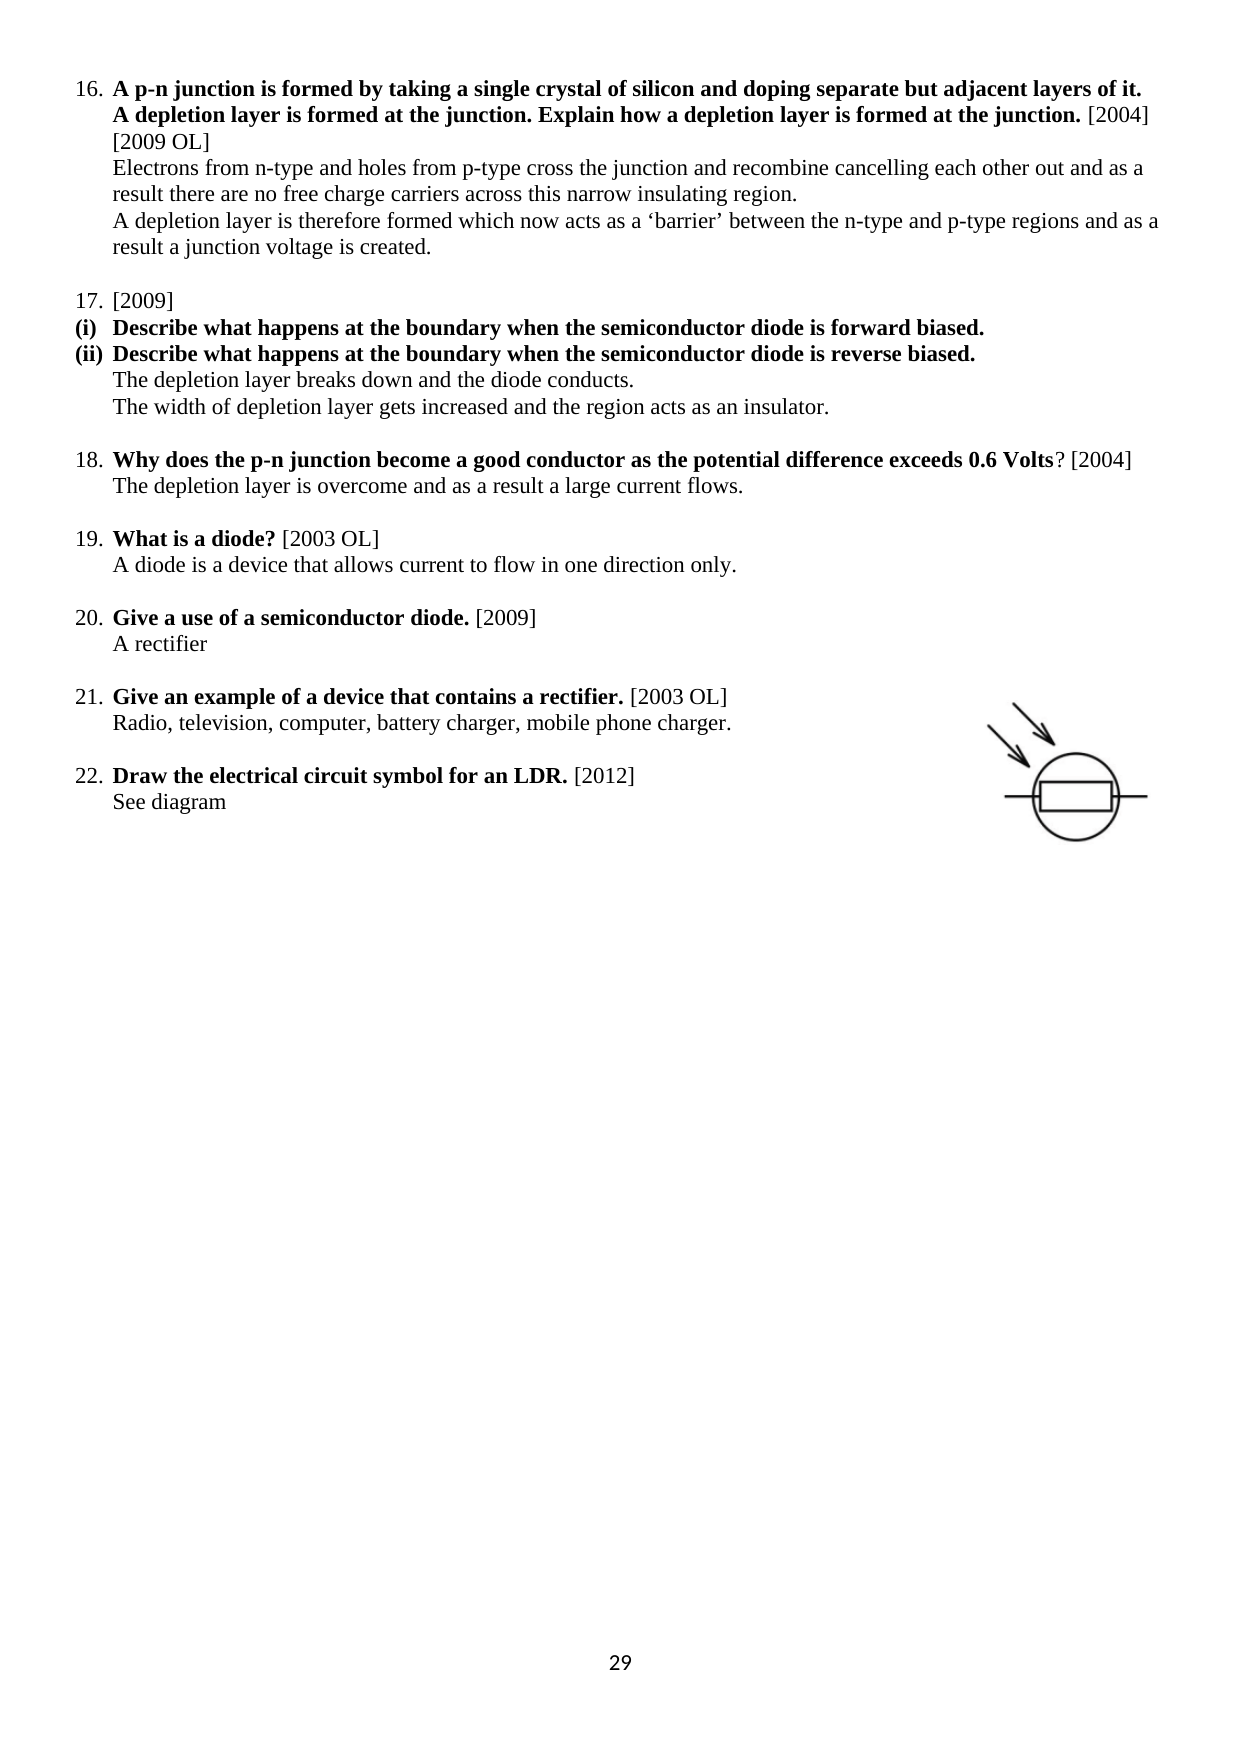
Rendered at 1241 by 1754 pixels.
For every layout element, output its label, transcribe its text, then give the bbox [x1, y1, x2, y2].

list A p-n junction is formed by taking a single crystal of silicon and doping separate but adjacent layers of it. A depletion layer is formed at the junction. Explain how a depletion layer is formed at the junction. [2004][2009 OL] [75, 75, 1165, 154]
text The depletion layer is overcome and as a result a large current flows. [112, 472, 1165, 498]
text A diode is a device that allows current to flow in one direction only. [112, 551, 1165, 577]
list Draw the electrical circuit symbol for an LDR. [2012] See diagram [75, 762, 984, 843]
text A rectifier [112, 630, 1165, 656]
text The width of depletion layer gets increased and the region acts as an insulator. [112, 393, 1165, 419]
list Why does the p-n junction become a good conductor as the potential difference exceeds 0.6 Volts? [2004] [75, 446, 1165, 472]
list Give a use of a semiconductor diode. [2009] [75, 604, 1165, 630]
text A depletion layer is therefore formed which now acts as a ‘barrier’ between the n-type and p-type regions and as a result a junction voltage is created. [112, 207, 1165, 287]
text The depletion layer breaks down and the diode conducts. [112, 367, 1165, 393]
list What is a diode? [2003 OL] [75, 525, 1165, 551]
list Give an example of a device that contains a rectifier. [2003 OL] [75, 683, 1165, 709]
text Electrons from n-type and holes from p-type cross the junction and recombine cancelling each other out and as a result there are no free charge carriers across this narrow insulating region. [112, 154, 1165, 207]
text Radio, television, computer, battery charger, mobile phone charger. [112, 709, 984, 736]
list Describe what happens at the boundary when the semiconductor diode is reverse biased. [75, 340, 1165, 367]
list [2009] [75, 287, 1165, 314]
list Describe what happens at the boundary when the semiconductor diode is forward biased. [75, 314, 1165, 340]
